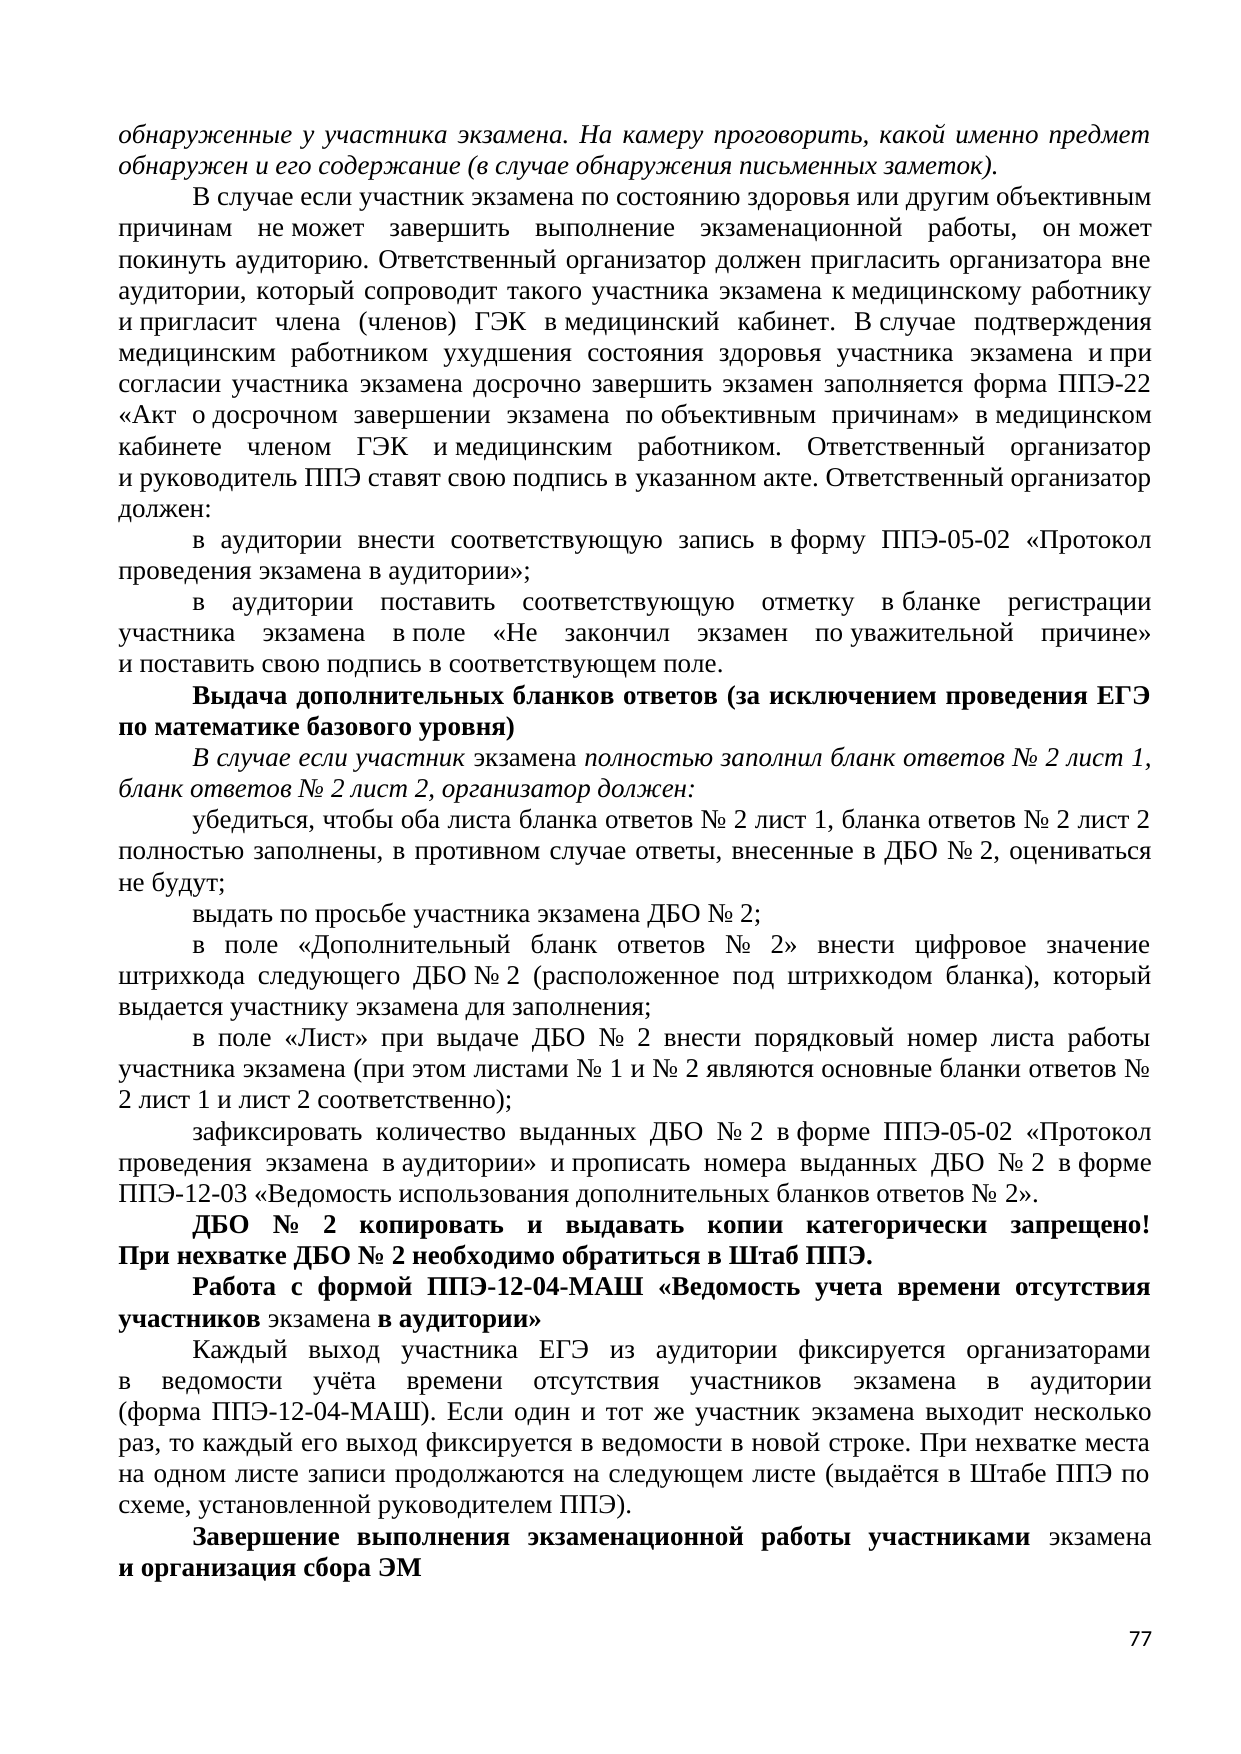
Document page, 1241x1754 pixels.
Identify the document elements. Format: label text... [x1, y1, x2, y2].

text В случае если участник экзамена полностью заполнил бланк ответов № 2 лист 1, бланк ответов № 2 лист 2, организатор должен: [118, 741, 1152, 803]
text Работа с формой ППЭ-12-04-МАШ «Ведомость учета времени отсутствия участников экзамена в аудитории» [118, 1271, 1152, 1333]
text ДБО № 2 копировать и выдавать копии категорически запрещено! При нехватке ДБО № 2 необходимо обратиться в Штаб ППЭ. [118, 1208, 1152, 1271]
text в поле «Лист» при выдаче ДБО № 2 внести порядковый номер листа работы участника экзамена (при этом листами № 1 и № 2 являются основные бланки ответов № 2 лист 1 и лист 2 соответственно); [118, 1021, 1152, 1115]
text в аудитории поставить соответствующую отметку в бланке регистрации участника экзамена в поле «Не закончил экзамен по уважительной причине» и поставить свою подпись в соответствующем поле. [118, 585, 1152, 679]
text Выдача дополнительных бланков ответов (за исключением проведения ЕГЭ по математике базового уровня) [118, 679, 1152, 741]
text зафиксировать количество выданных ДБО № 2 в форме ППЭ-05-02 «Протокол проведения экзамена в аудитории» и прописать номера выданных ДБО № 2 в форме ППЭ-12-03 «Ведомость использования дополнительных бланков ответов № 2». [118, 1115, 1152, 1208]
text Завершение выполнения экзаменационной работы участниками экзамена и организация сбора ЭМ [118, 1520, 1152, 1582]
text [118, 118, 1152, 180]
text В случае если участник экзамена по состоянию здоровья или другим объективным причинам не может завершить выполнение экзаменационной работы, он может покинуть аудиторию. Ответственный организатор должен пригласить организатора вне аудитории, который сопроводит такого участника экзамена к медицинскому работнику и пригласит члена (членов) ГЭК в медицинский кабинет. В случае подтверждения медицинским работником ухудшения состояния здоровья участника экзамена и при согласии участника экзамена досрочно завершить экзамен заполняется форма ППЭ-22 «Акт о досрочном завершении экзамена по объективным причинам» в медицинском кабинете членом ГЭК и медицинским работником. Ответственный организатор и руководитель ППЭ ставят свою подпись в указанном акте. Ответственный организатор должен: [118, 180, 1152, 523]
text в поле «Дополнительный бланк ответов № 2» внести цифровое значение штрихкода следующего ДБО № 2 (расположенное под штрихкодом бланка), который выдается участнику экзамена для заполнения; [118, 928, 1152, 1021]
text в аудитории внести соответствующую запись в форму ППЭ-05-02 «Протокол проведения экзамена в аудитории»; [118, 523, 1152, 585]
text выдать по просьбе участника экзамена ДБО № 2; [118, 897, 1152, 928]
text Каждый выход участника ЕГЭ из аудитории фиксируется организаторами в ведомости учёта времени отсутствия участников экзамена в аудитории (форма ППЭ-12-04-МАШ). Если один и тот же участник экзамена выходит несколько раз, то каждый его выход фиксируется в ведомости в новой строке. При нехватке места на одном листе записи продолжаются на следующем листе (выдаётся в Штабе ППЭ по схеме, установленной руководителем ППЭ). [118, 1333, 1152, 1520]
text убедиться, чтобы оба листа бланка ответов № 2 лист 1, бланка ответов № 2 лист 2 полностью заполнены, в противном случае ответы, внесенные в ДБО № 2, оцениваться не будут; [118, 803, 1152, 897]
